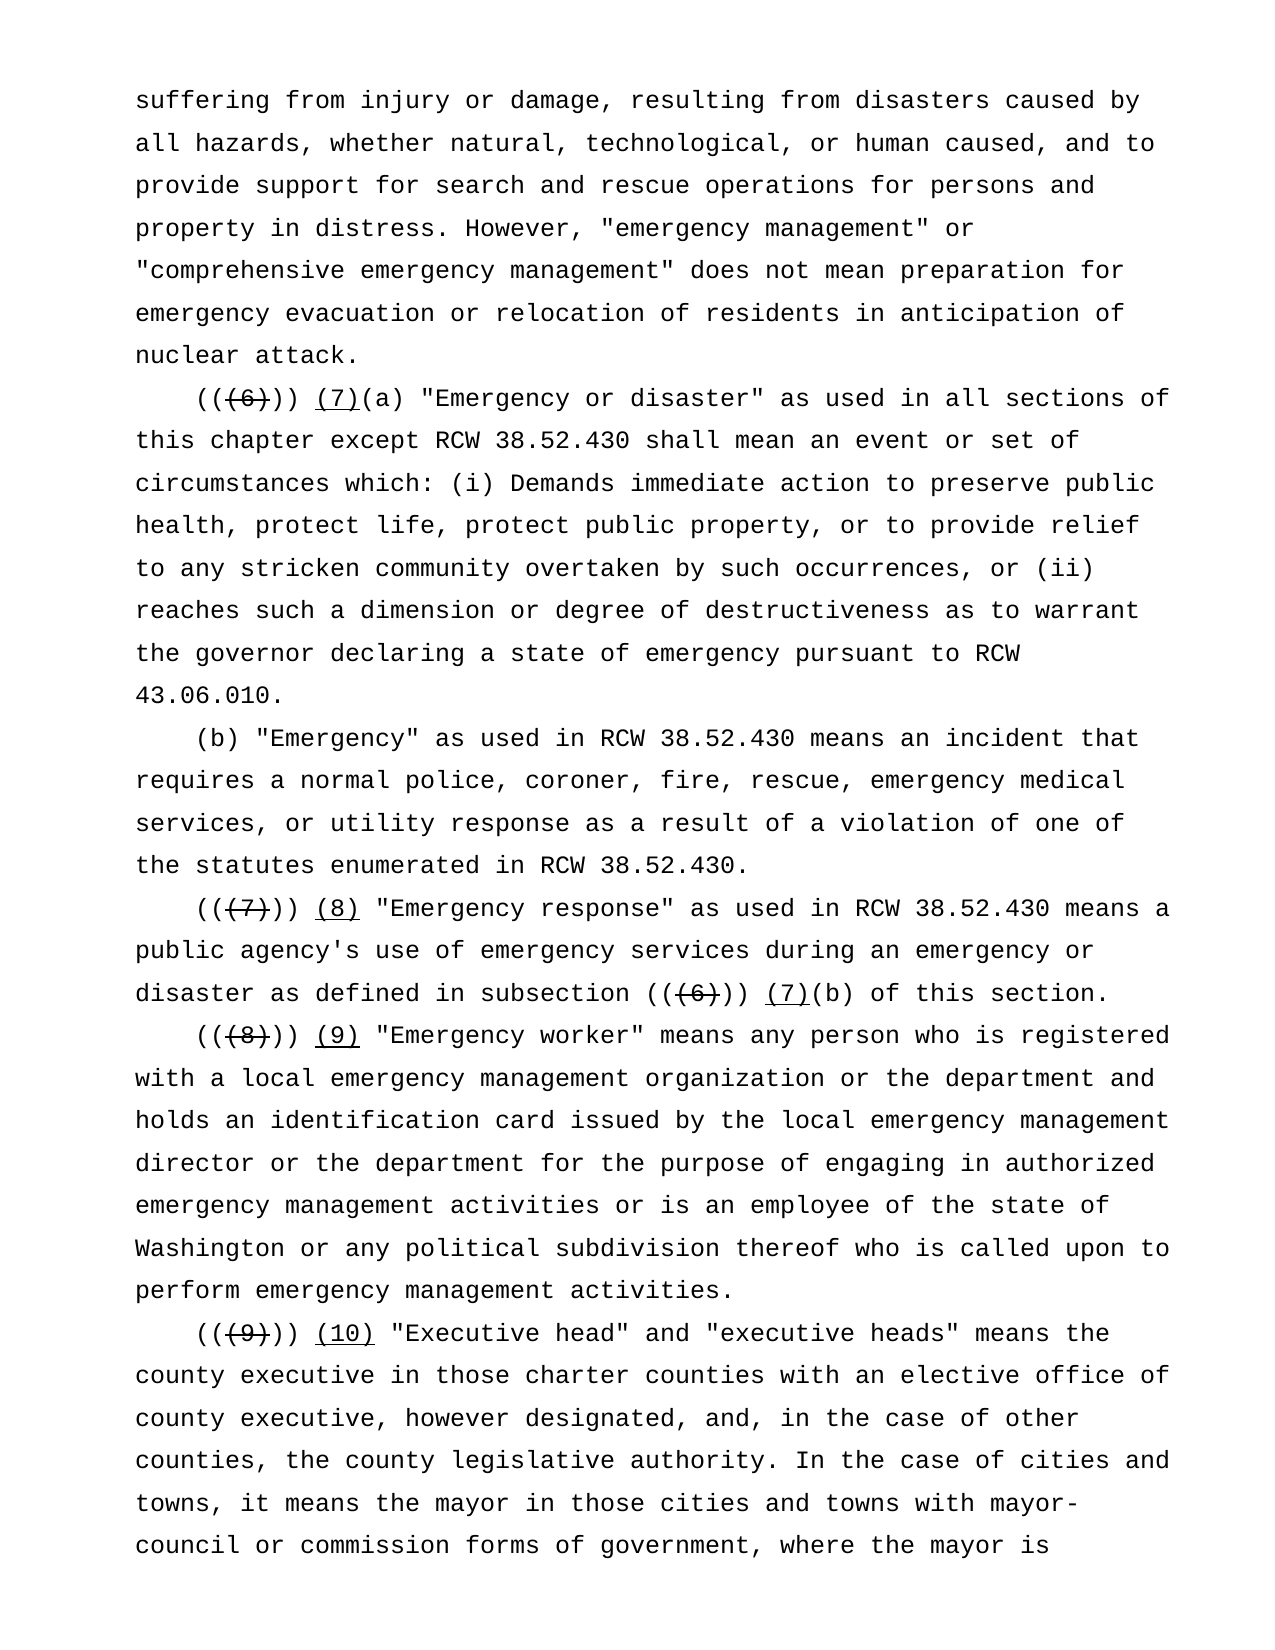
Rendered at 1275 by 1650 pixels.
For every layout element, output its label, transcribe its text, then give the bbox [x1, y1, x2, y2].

text (((7))) (8) "Emergency response" as used in RCW 38.52.430 means a public agency's use of emergency services during an emergency or disaster as defined in subsection (((6))) (7)(b) of this section. [135, 882, 1170, 1010]
text (((8))) (9) "Emergency worker" means any person who is registered with a local emergency management organization or the department and holds an identification card issued by the local emergency management director or the department for the purpose of engaging in authorized emergency management activities or is an employee of the state of Washington or any political subdivision thereof who is called upon to perform emergency management activities. [135, 1010, 1170, 1307]
text (((6))) (7)(a) "Emergency or disaster" as used in all sections of this chapter except RCW 38.52.430 shall mean an event or set of circumstances which: (i) Demands immediate action to preserve public health, protect life, protect public property, or to provide relief to any stricken community overtaken by such occurrences, or (ii) reaches such a dimension or degree of destructiveness as to warrant the governor declaring a state of emergency pursuant to RCW 43.06.010. [135, 372, 1170, 712]
text (b) "Emergency" as used in RCW 38.52.430 means an incident that requires a normal police, coroner, fire, rescue, emergency medical services, or utility response as a result of a violation of one of the statutes enumerated in RCW 38.52.430. [135, 712, 1170, 882]
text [135, 75, 1170, 372]
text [135, 1307, 1170, 1562]
